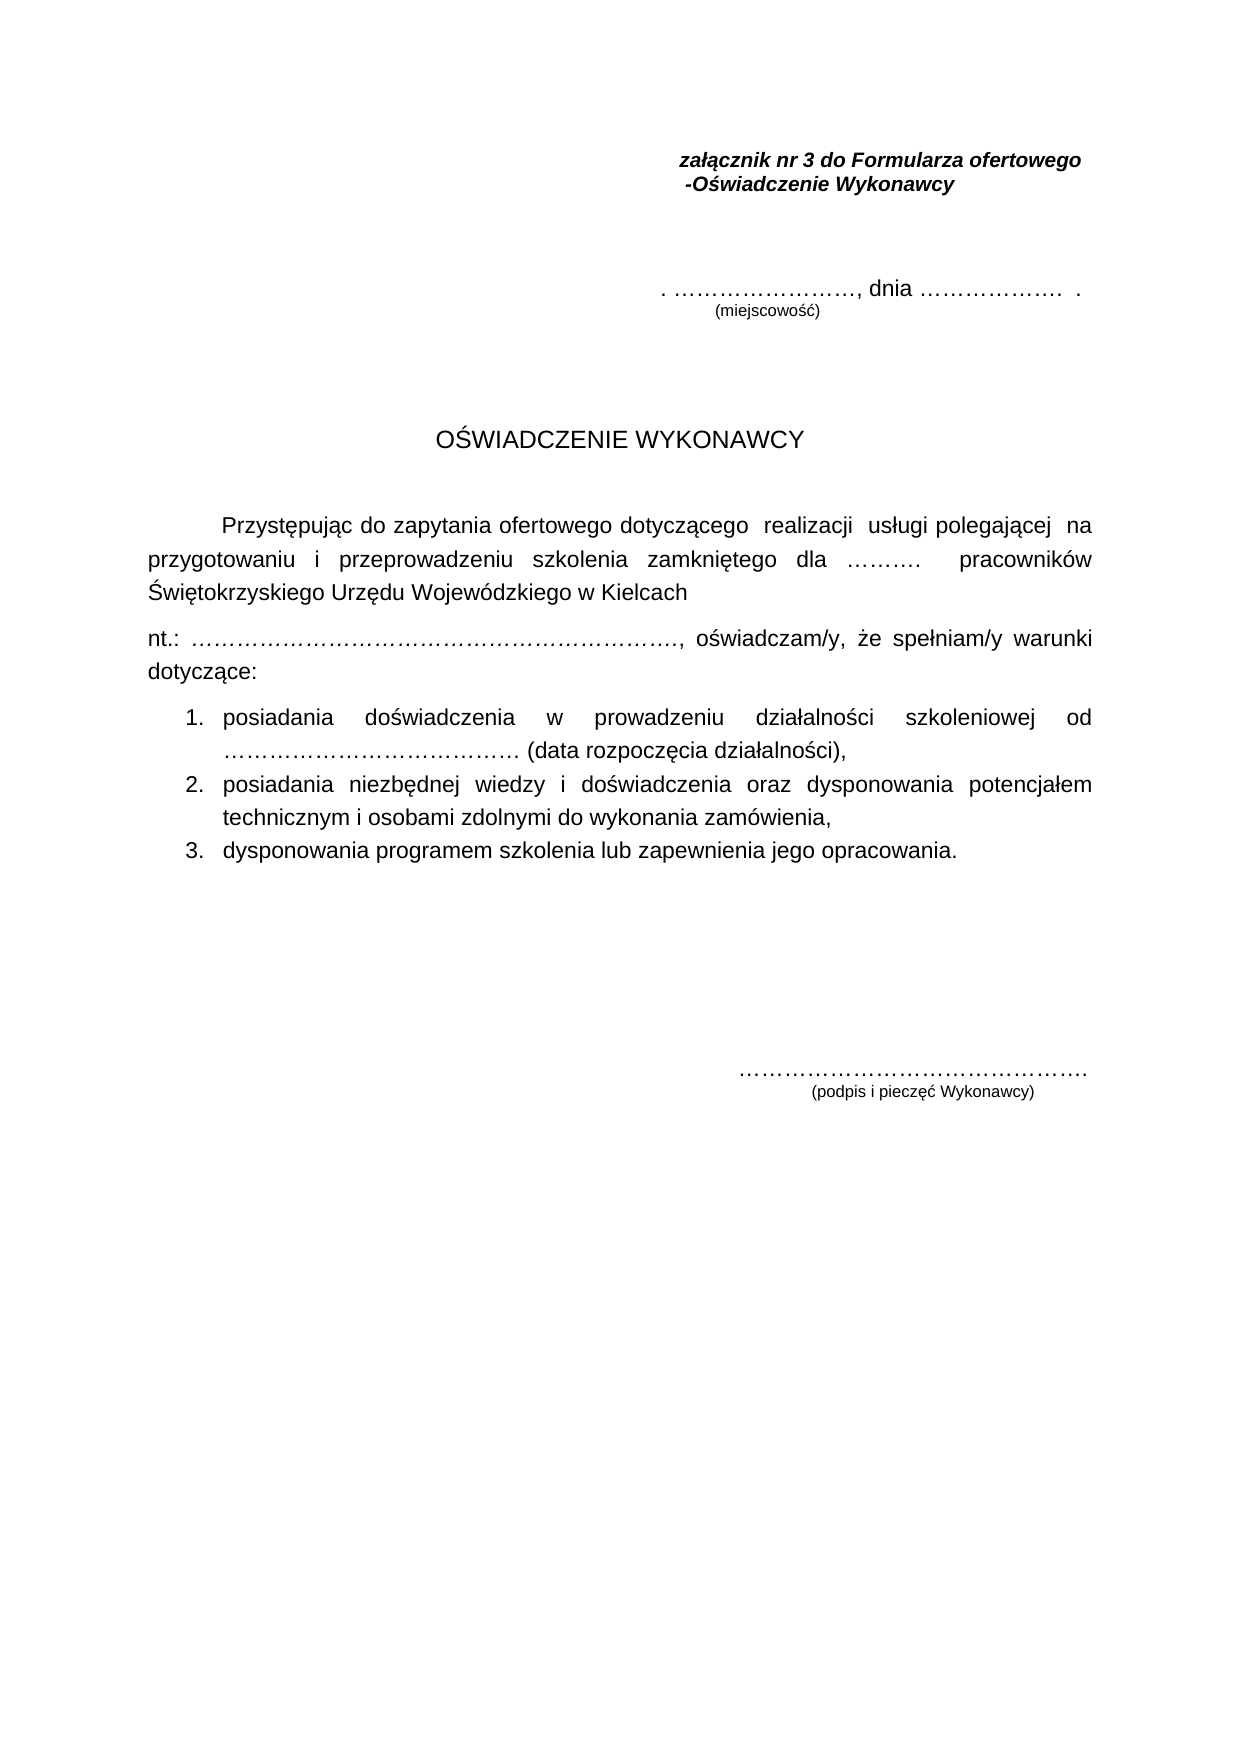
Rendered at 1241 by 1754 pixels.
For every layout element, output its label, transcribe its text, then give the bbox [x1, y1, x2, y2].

list (podpis i pieczęć Wykonawcy) [738, 1082, 1093, 1101]
list ………………………………………. [738, 1055, 1093, 1082]
text . ……………………, dnia ………………. . [516, 274, 1093, 301]
text (miejscowość) [148, 301, 1093, 320]
list posiadania doświadczenia w prowadzeniu działalności szkoleniowej od ………………………………… (data rozpoczęcia działalności), [185, 699, 1093, 765]
text -Oświadczenie Wykonawcy [148, 172, 1093, 196]
text Przystępując do zapytania ofertowego dotyczącego realizacji usługi polegającej na przygotowaniu i przeprowadzeniu szkolenia zamkniętego dla ………. pracowników Świętokrzyskiego Urzędu Wojewódzkiego w Kielcach [148, 507, 1093, 607]
text nt.: ………………………………………………………., oświadczam/y, że spełniam/y warunki dotyczące: [148, 619, 1093, 686]
text OŚWIADCZENIE WYKONAWCY [148, 426, 1093, 454]
list posiadania niezbędnej wiedzy i doświadczenia oraz dysponowania potencjałem technicznym i osobami zdolnymi do wykonania zamówienia, [185, 765, 1093, 832]
list dysponowania programem szkolenia lub zapewnienia jego opracowania. [185, 832, 1093, 865]
text załącznik nr 3 do Formularza ofertowego [148, 148, 1093, 172]
